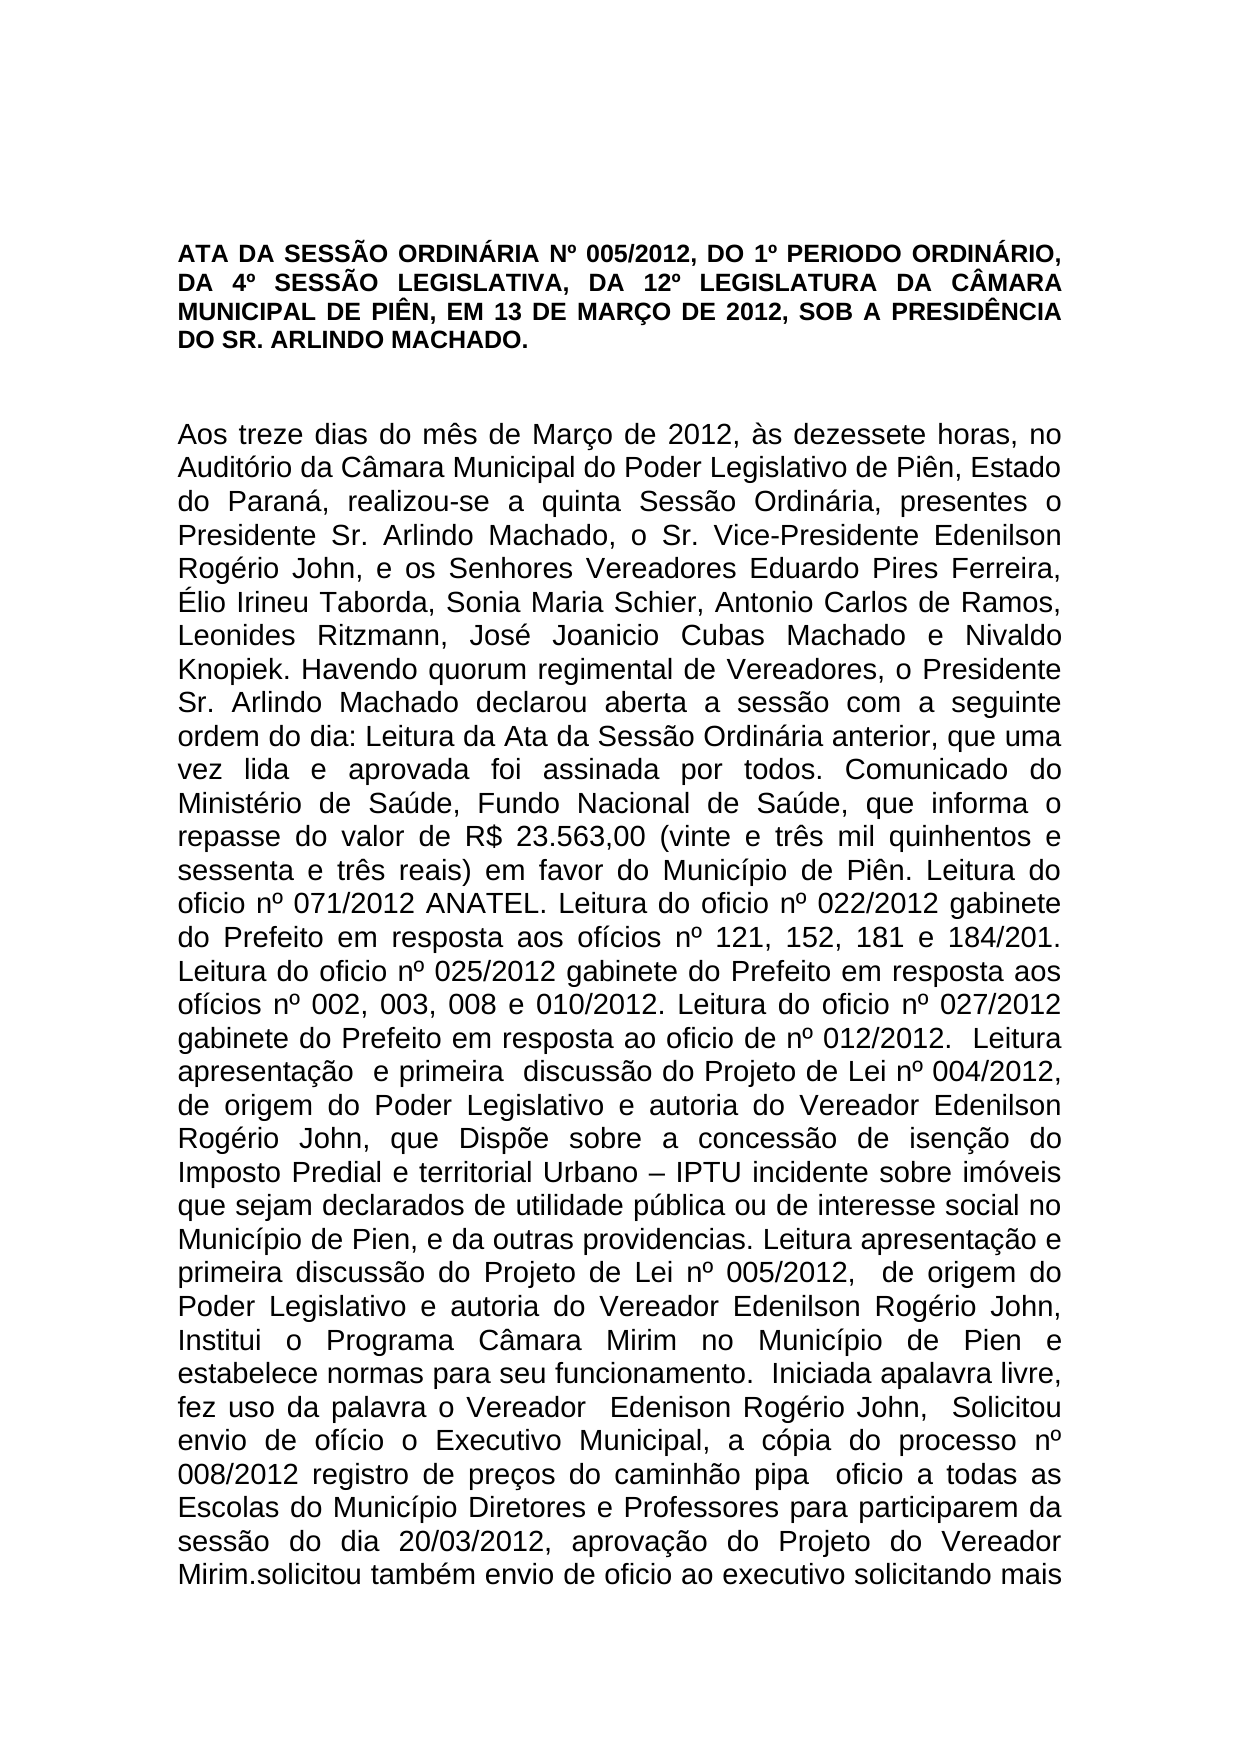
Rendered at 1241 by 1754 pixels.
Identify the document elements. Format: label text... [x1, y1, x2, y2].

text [177, 417, 1063, 1591]
text ATA DA SESSÃO ORDINÁRIA Nº 005/2012, DO 1º PERIODO ORDINÁRIO, DA 4º SESSÃO LEGISLATIVA, DA 12º LEGISLATURA DA CÂMARA MUNICIPAL DE PIÊN, EM 13 DE MARÇO DE 2012, SOB A PRESIDÊNCIA DO SR. ARLINDO MACHADO. [177, 239, 1063, 354]
